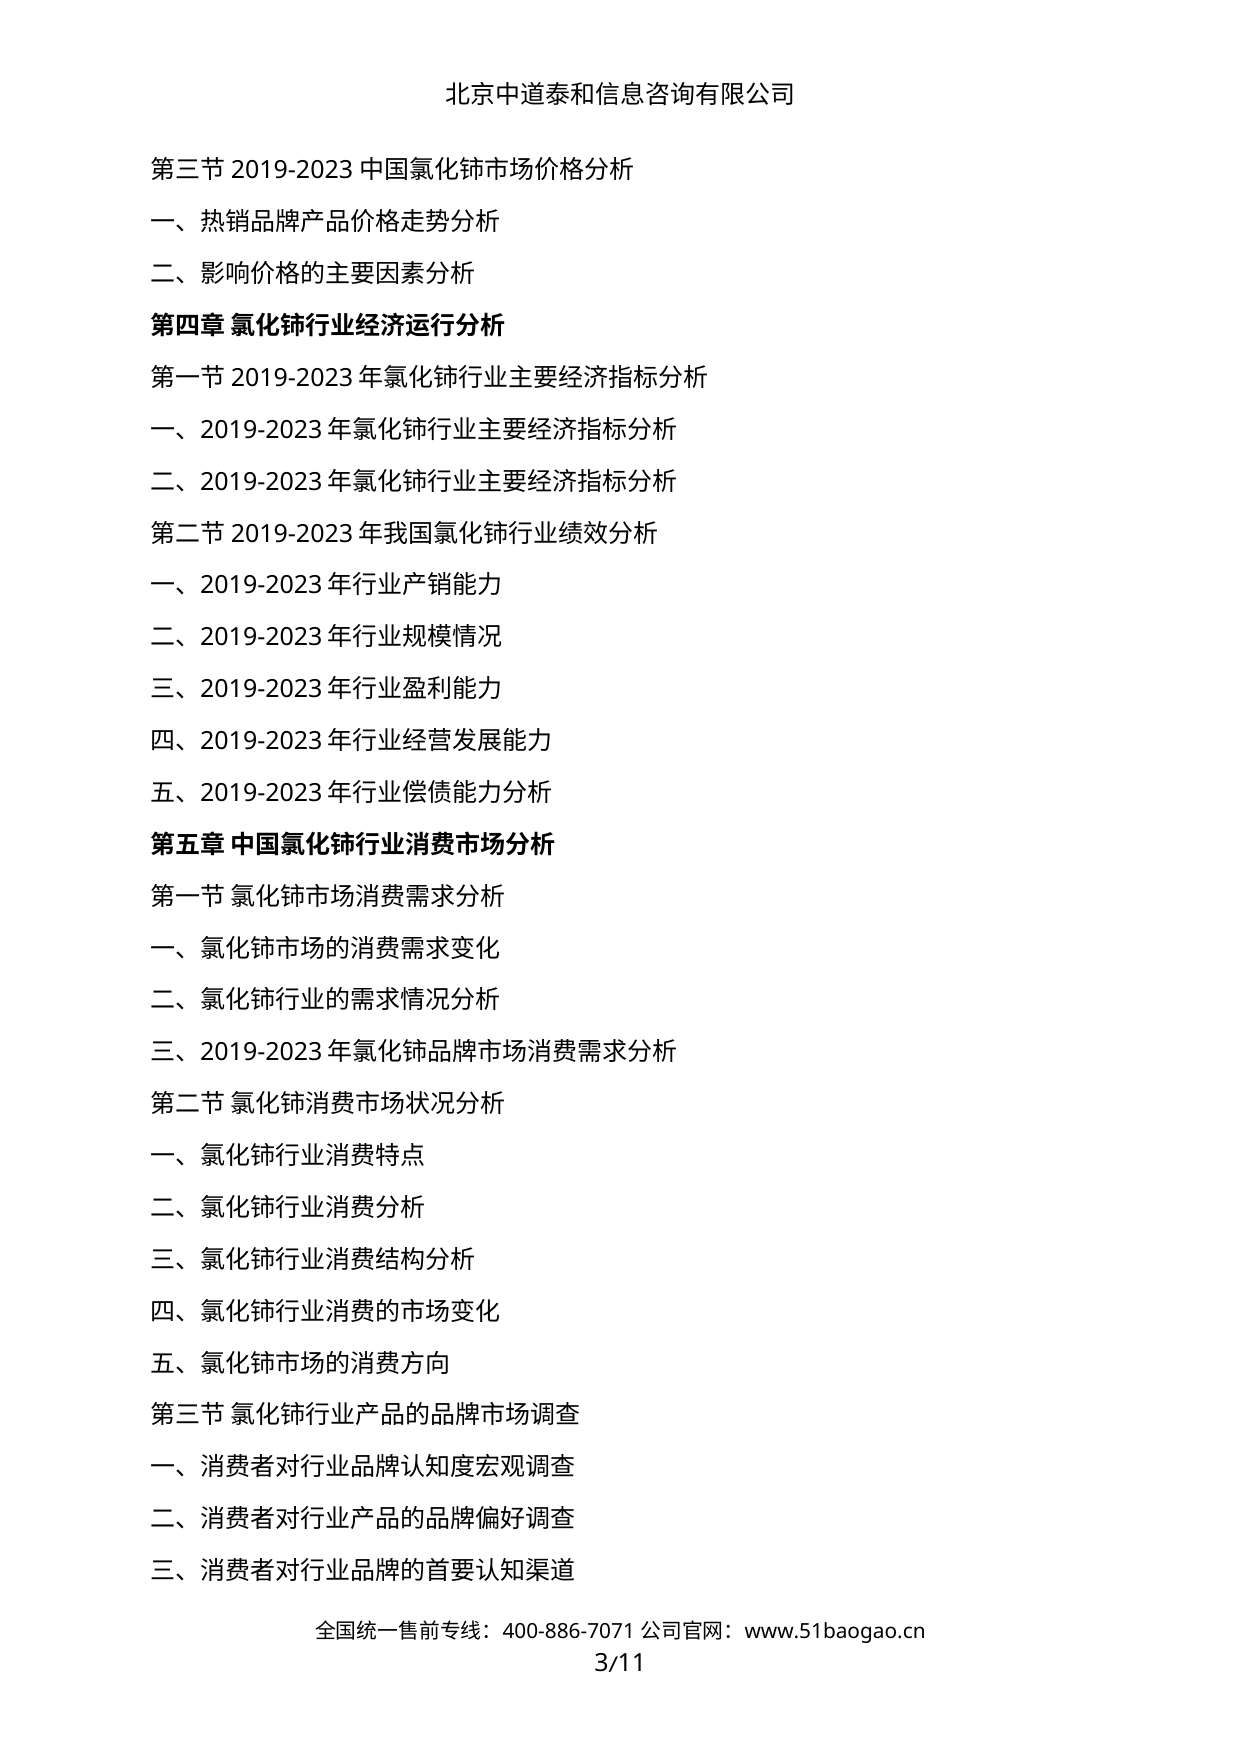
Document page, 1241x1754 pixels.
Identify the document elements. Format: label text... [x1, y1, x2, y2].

text 第一节 2019-2023年氯化铈行业主要经济指标分析 [150, 357, 1090, 394]
text 三、2019-2023年行业盈利能力 [150, 669, 1090, 705]
text 三、2019-2023年氯化铈品牌市场消费需求分析 [150, 1032, 1090, 1068]
text 第二节 2019-2023年我国氯化铈行业绩效分析 [150, 513, 1090, 549]
text 第一节 氯化铈市场消费需求分析 [150, 876, 1090, 912]
text 一、氯化铈市场的消费需求变化 [150, 928, 1090, 964]
text 第二节 氯化铈消费市场状况分析 [150, 1084, 1090, 1120]
text 第四章 氯化铈行业经济运行分析 [150, 306, 1090, 342]
text 三、消费者对行业品牌的首要认知渠道 [150, 1551, 1090, 1587]
text 二、2019-2023年氯化铈行业主要经济指标分析 [150, 461, 1090, 497]
text 二、氯化铈行业消费分析 [150, 1187, 1090, 1224]
text 一、消费者对行业品牌认知度宏观调查 [150, 1447, 1090, 1483]
text 第三节 2019-2023 中国氯化铈市场价格分析 [150, 150, 1090, 186]
text 四、氯化铈行业消费的市场变化 [150, 1291, 1090, 1327]
text 二、2019-2023年行业规模情况 [150, 617, 1090, 653]
text 第五章 中国氯化铈行业消费市场分析 [150, 824, 1090, 861]
text 三、氯化铈行业消费结构分析 [150, 1239, 1090, 1276]
text 一、2019-2023年氯化铈行业主要经济指标分析 [150, 409, 1090, 446]
text 二、影响价格的主要因素分析 [150, 254, 1090, 290]
text 二、氯化铈行业的需求情况分析 [150, 980, 1090, 1016]
text 一、热销品牌产品价格走势分析 [150, 202, 1090, 238]
text 第三节 氯化铈行业产品的品牌市场调查 [150, 1395, 1090, 1431]
text 四、2019-2023年行业经营发展能力 [150, 721, 1090, 757]
text 一、氯化铈行业消费特点 [150, 1136, 1090, 1172]
text 五、氯化铈市场的消费方向 [150, 1343, 1090, 1379]
text 一、2019-2023年行业产销能力 [150, 565, 1090, 601]
text 五、2019-2023年行业偿债能力分析 [150, 772, 1090, 809]
text 二、消费者对行业产品的品牌偏好调查 [150, 1499, 1090, 1535]
